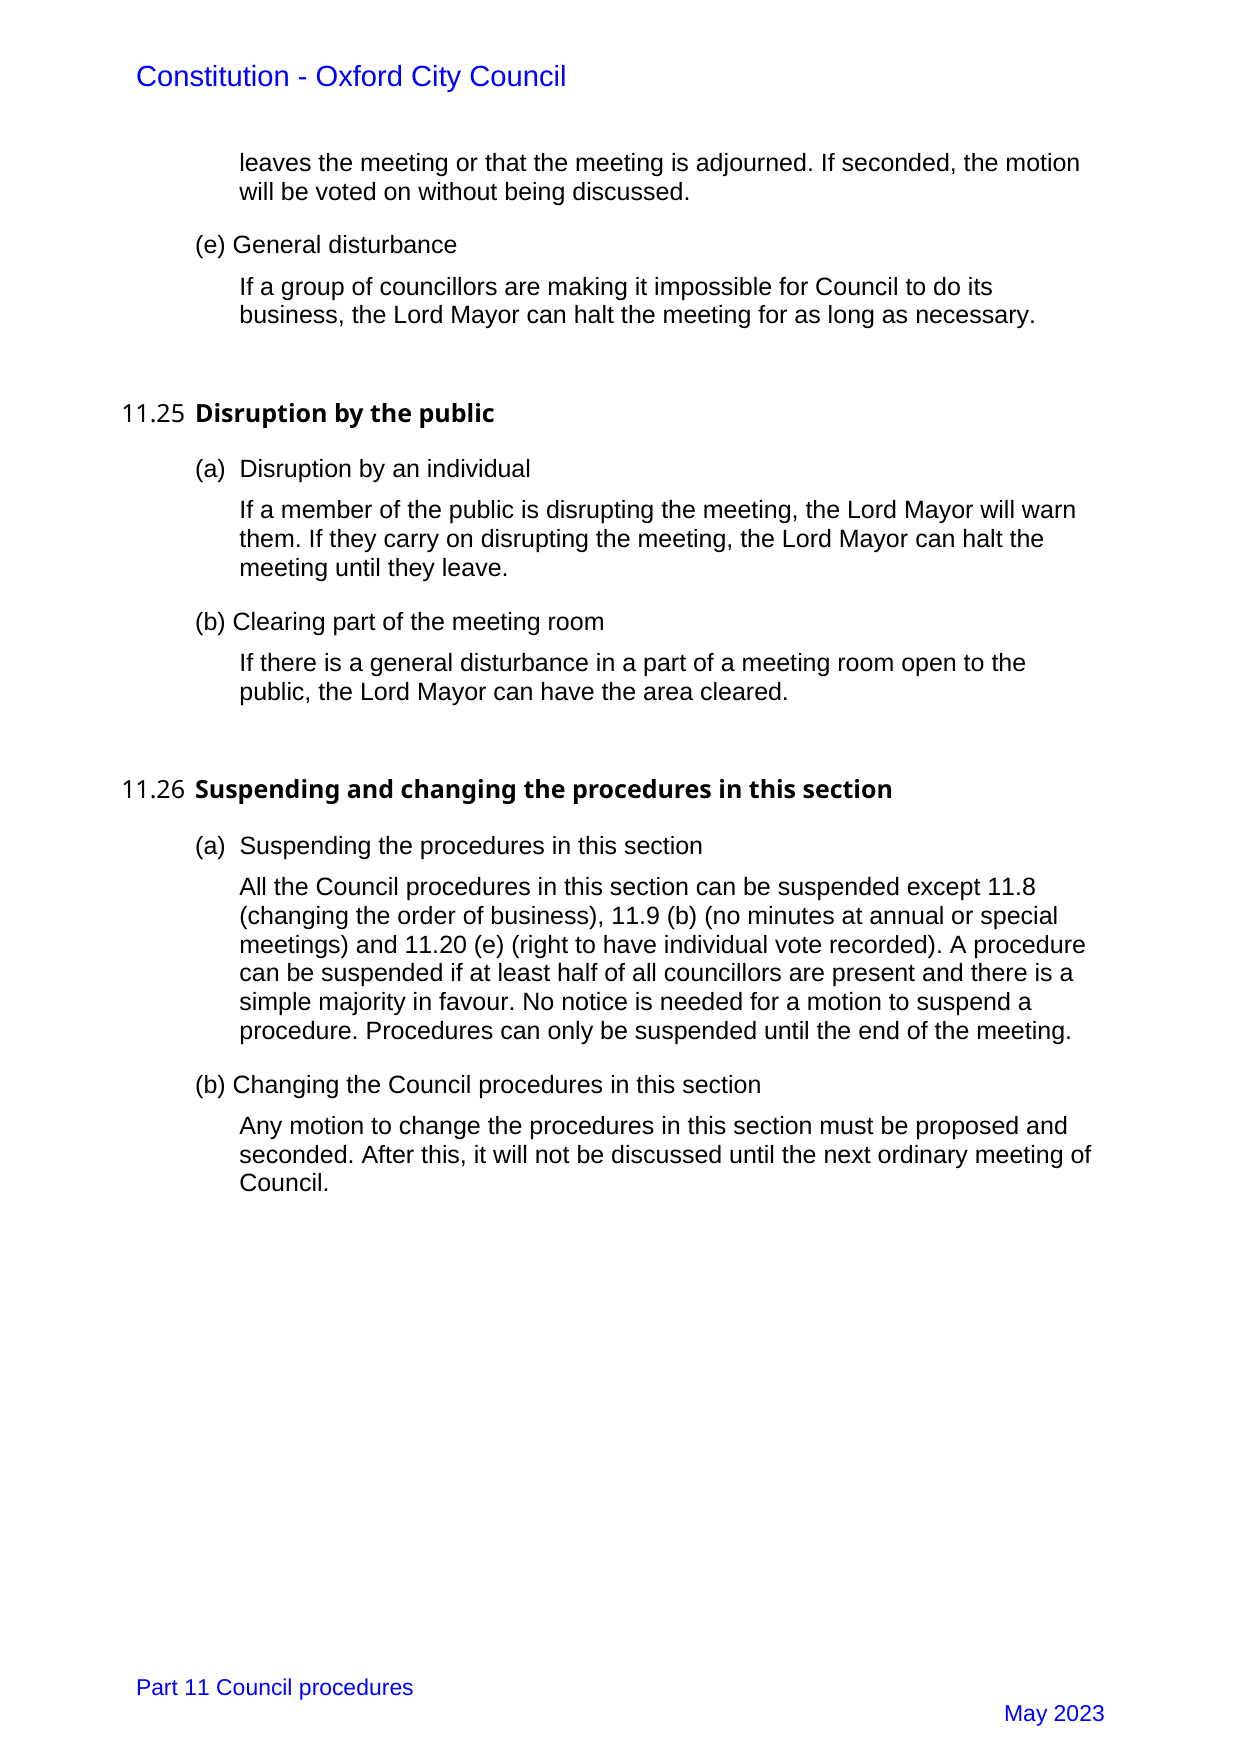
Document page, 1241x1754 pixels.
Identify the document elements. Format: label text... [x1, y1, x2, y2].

subtitle Disruption by an individual [195, 454, 1104, 483]
list Any motion to change the procedures in this section must be proposed and seconded. After this, it will not be discussed until the next ordinary meeting of Council. [239, 1111, 1104, 1197]
list If there is a general disturbance in a part of a meeting room open to the public, the Lord Mayor can have the area cleared. [239, 648, 1104, 706]
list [239, 148, 1104, 205]
list If a group of councillors are making it impossible for Council to do its business, the Lord Mayor can halt the meeting for as long as necessary. [239, 271, 1104, 329]
subtitle Clearing part of the meeting room [195, 607, 1104, 636]
subtitle Suspending and changing the procedures in this section [121, 772, 1104, 806]
subtitle Changing the Council procedures in this section [195, 1069, 1104, 1098]
subtitle Suspending the procedures in this section [195, 831, 1104, 859]
list All the Council procedures in this section can be suspended except 11.8 (changing the order of business), 11.9 (b) (no minutes at annual or special meetings) and 11.20 (e) (right to have individual vote recorded). A procedure can be suspended if at least half of all councillors are present and there is a simple majority in favour. No notice is needed for a motion to suspend a procedure. Procedures can only be suspended until the end of the meeting. [239, 872, 1104, 1044]
subtitle Disruption by the public [121, 395, 1104, 429]
subtitle General disturbance [195, 230, 1104, 259]
list If a member of the public is disrupting the meeting, the Lord Mayor will warn them. If they carry on disrupting the meeting, the Lord Mayor can halt the meeting until they leave. [239, 496, 1104, 582]
